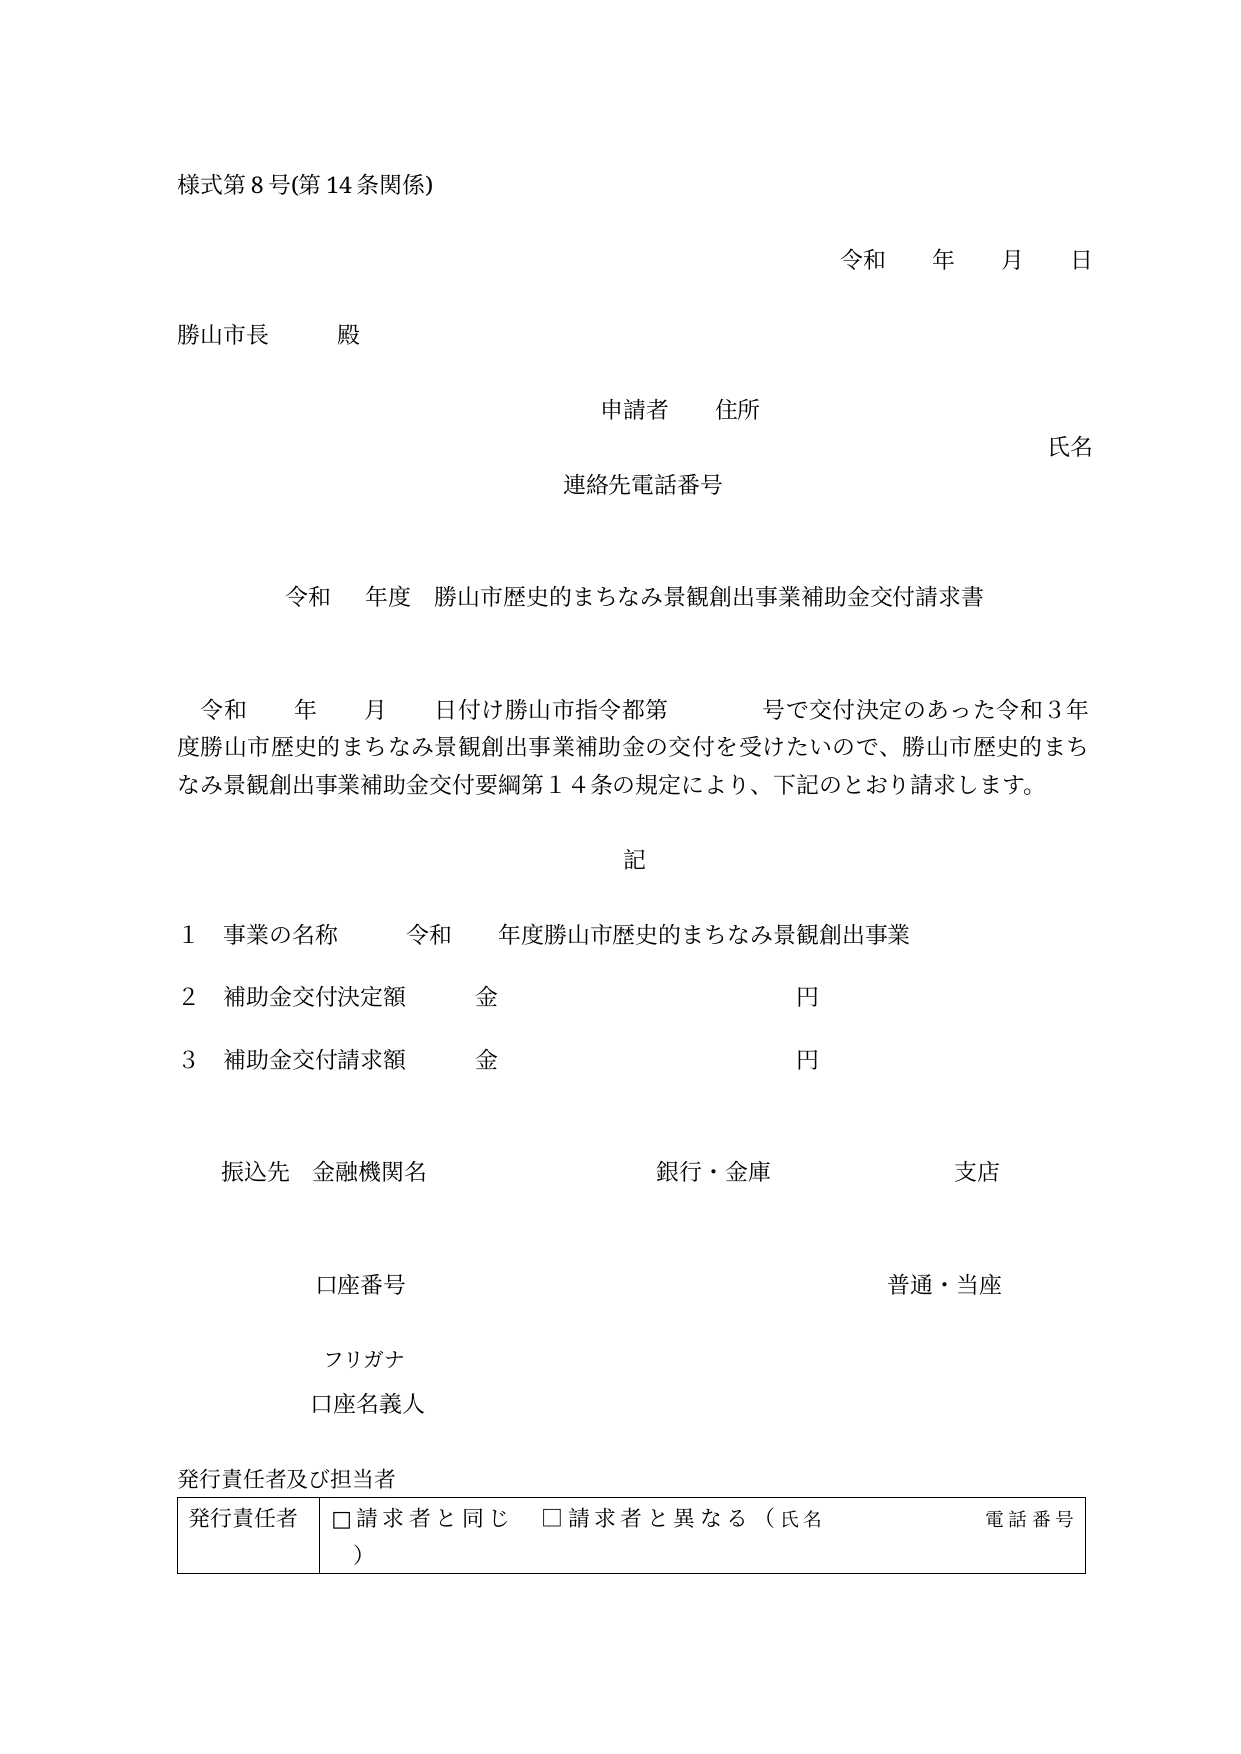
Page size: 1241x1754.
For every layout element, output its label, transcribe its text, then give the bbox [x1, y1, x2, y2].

text １ 事業の名称 令和 年度勝山市歴史的まちなみ景観創出事業 [177, 914, 1092, 952]
text 勝山市長 殿 [177, 314, 1092, 352]
text 口座番号 普通・当座 [177, 1264, 1092, 1302]
text 令和 年 月 日 [177, 239, 1092, 277]
text フリガナ [177, 1339, 1092, 1377]
text 記 [177, 839, 1092, 877]
table_header 発行責任者 [178, 1498, 319, 1573]
text ３ 補助金交付請求額 金 円 [177, 1039, 1092, 1077]
text 連絡先電話番号 [177, 464, 1092, 502]
text 様式第8号(第14条関係) [177, 164, 1092, 202]
text 令和 年度 勝山市歴史的まちなみ景観創出事業補助金交付請求書 [177, 577, 1092, 614]
text 発行責任者及び担当者 [177, 1459, 1092, 1497]
text 申請者 住所 [600, 389, 1092, 427]
text 振込先 金融機関名 銀行・金庫 支店 [177, 1152, 1092, 1189]
text 令和 年 月 日付け勝山市指令都第 号で交付決定のあった令和３年度勝山市歴史的まちなみ景観創出事業補助金の交付を受けたいので、勝山市歴史的まちなみ景観創出事業補助金交付要綱第１４条の規定により、下記のとおり請求します。 [177, 689, 1092, 802]
text 氏名 [177, 427, 1092, 464]
text ２ 補助金交付決定額 金 円 [177, 977, 1092, 1014]
text 口座名義人 [177, 1384, 1092, 1422]
table_header □請求者と同じ □請求者と異なる（氏名 電話番号 ） [320, 1498, 1085, 1573]
